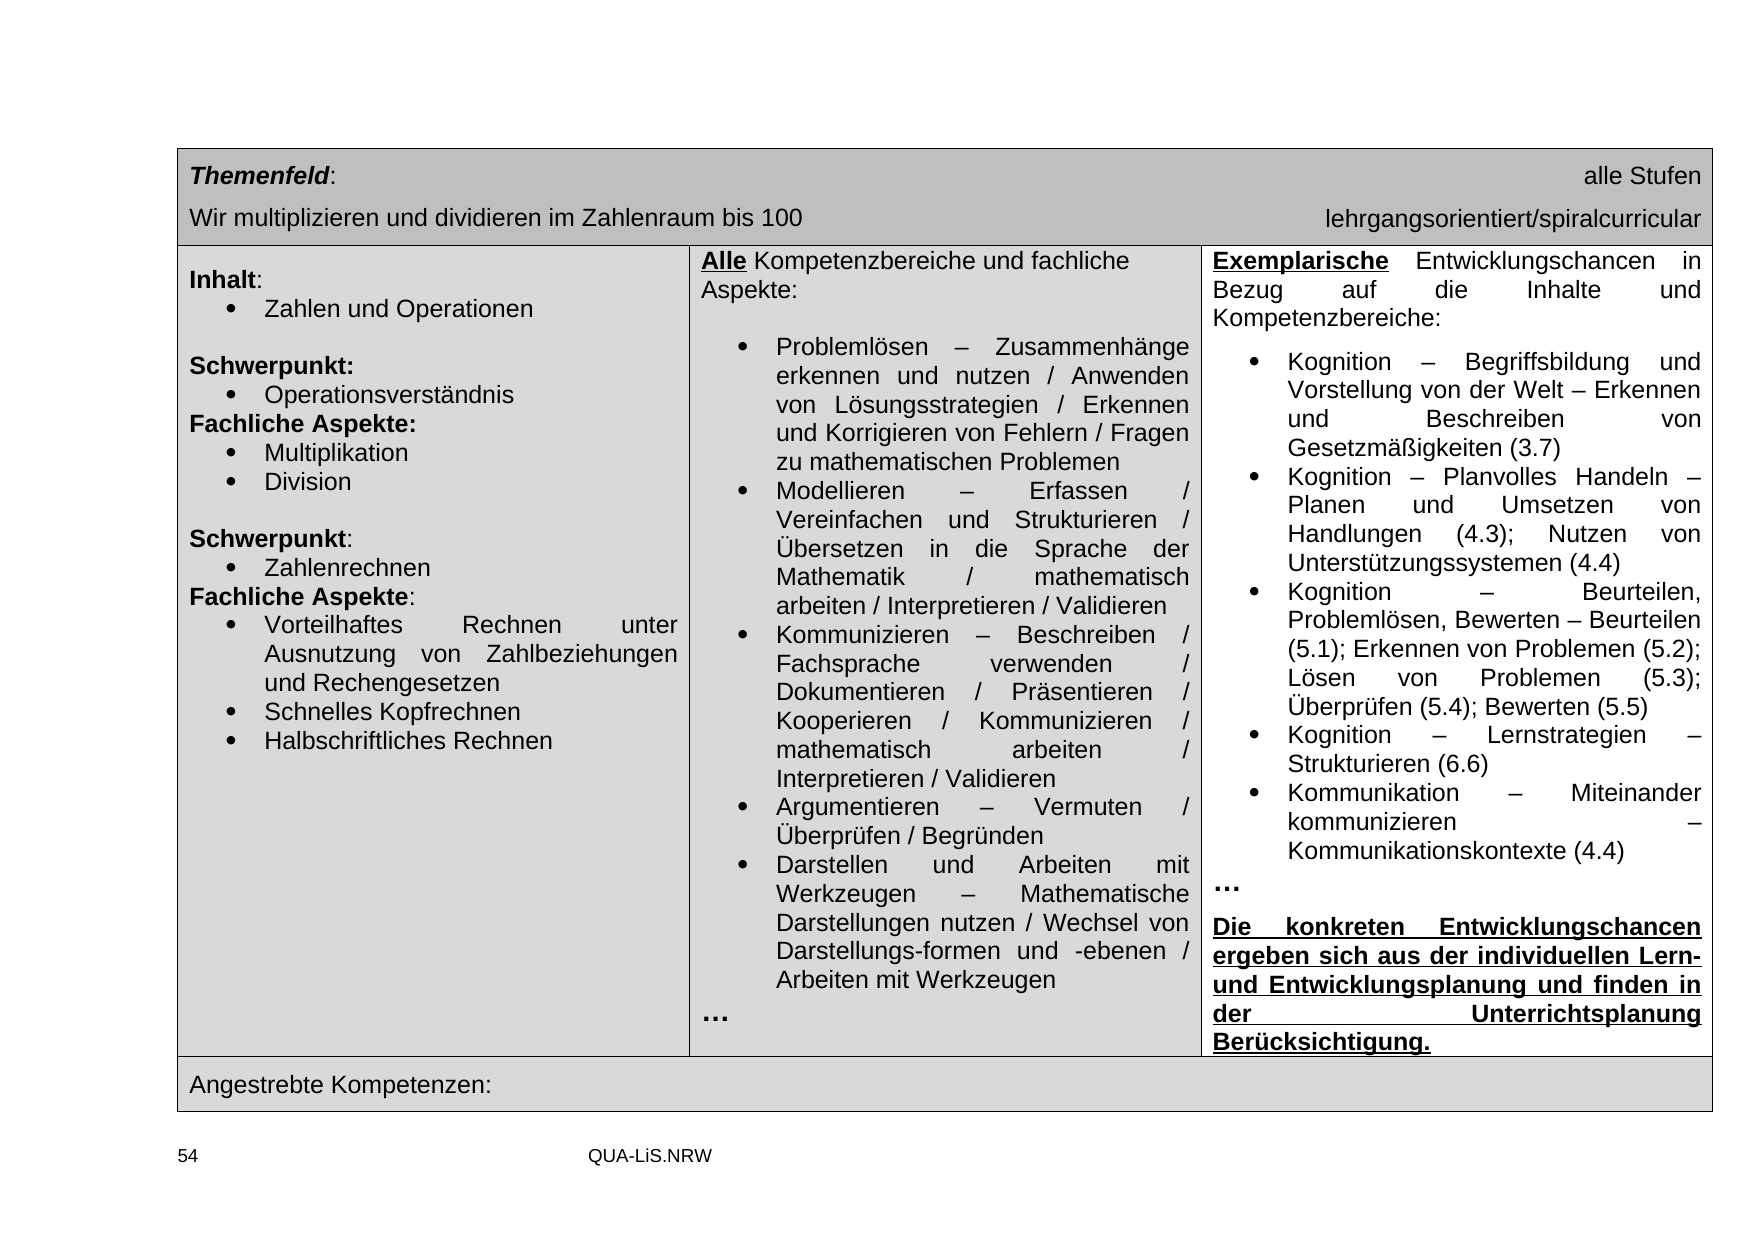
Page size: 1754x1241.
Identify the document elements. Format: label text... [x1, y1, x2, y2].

table_cell Inhalt: Zahlen und Operationen Schwerpunkt: Operationsverständnis Fachliche Aspekte: Multiplikation Division Schwerpunkt: Zahlenrechnen Fachliche Aspekte: Vorteilhaftes Rechnen unter Ausnutzung von Zahlbeziehungen und Rechengesetzen Schnelles Kopfrechnen Halbschriftliches Rechnen [178, 246, 689, 1056]
table_cell Alle Kompetenzbereiche und fachliche Aspekte: Problemlösen – Zusammenhänge erkennen und nutzen / Anwenden von Lösungsstrategien / Erkennen und Korrigieren von Fehlern / Fragen zu mathematischen Problemen Modellieren – Erfassen / Vereinfachen und Strukturieren / Übersetzen in die Sprache der Mathematik / mathematisch arbeiten / Interpretieren / Validieren Kommunizieren – Beschreiben / Fachsprache verwenden / Dokumentieren / Präsentieren / Kooperieren / Kommunizieren / mathematisch arbeiten / Interpretieren / Validieren Argumentieren – Vermuten / Überprüfen / Begründen Darstellen und Arbeiten mit Werkzeugen – Mathematische Darstellungen nutzen / Wechsel von Darstellungs-formen und -ebenen / Arbeiten mit Werkzeugen … [690, 246, 1201, 1056]
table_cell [178, 1057, 1712, 1111]
table_header Themenfeld: Wir multiplizieren und dividieren im Zahlenraum bis 100 [178, 149, 1201, 245]
table_header alle Stufen [1202, 149, 1712, 190]
table_cell Exemplarische Entwicklungschancen in Bezug auf die Inhalte und Kompetenzbereiche: Kognition – Begriffsbildung und Vorstellung von der Welt – Erkennen und Beschreiben von Gesetzmäßigkeiten (3.7) Kognition – Planvolles Handeln – Planen und Umsetzen von Handlungen (4.3); Nutzen von Unterstützungssystemen (4.4) Kognition – Beurteilen, Problemlösen, Bewerten – Beurteilen (5.1); Erkennen von Problemen (5.2); Lösen von Problemen (5.3); Überprüfen (5.4); Bewerten (5.5) Kognition – Lernstrategien – Strukturieren (6.6) Kommunikation – Miteinander kommunizieren – Kommunikationskontexte (4.4) … Die konkreten Entwicklungschancen ergeben sich aus der individuellen Lern- und Entwicklungsplanung und finden in der Unterrichtsplanung Berücksichtigung. [1202, 246, 1712, 1056]
table_cell lehrgangsorientiert/spiralcurricular [1202, 191, 1712, 245]
